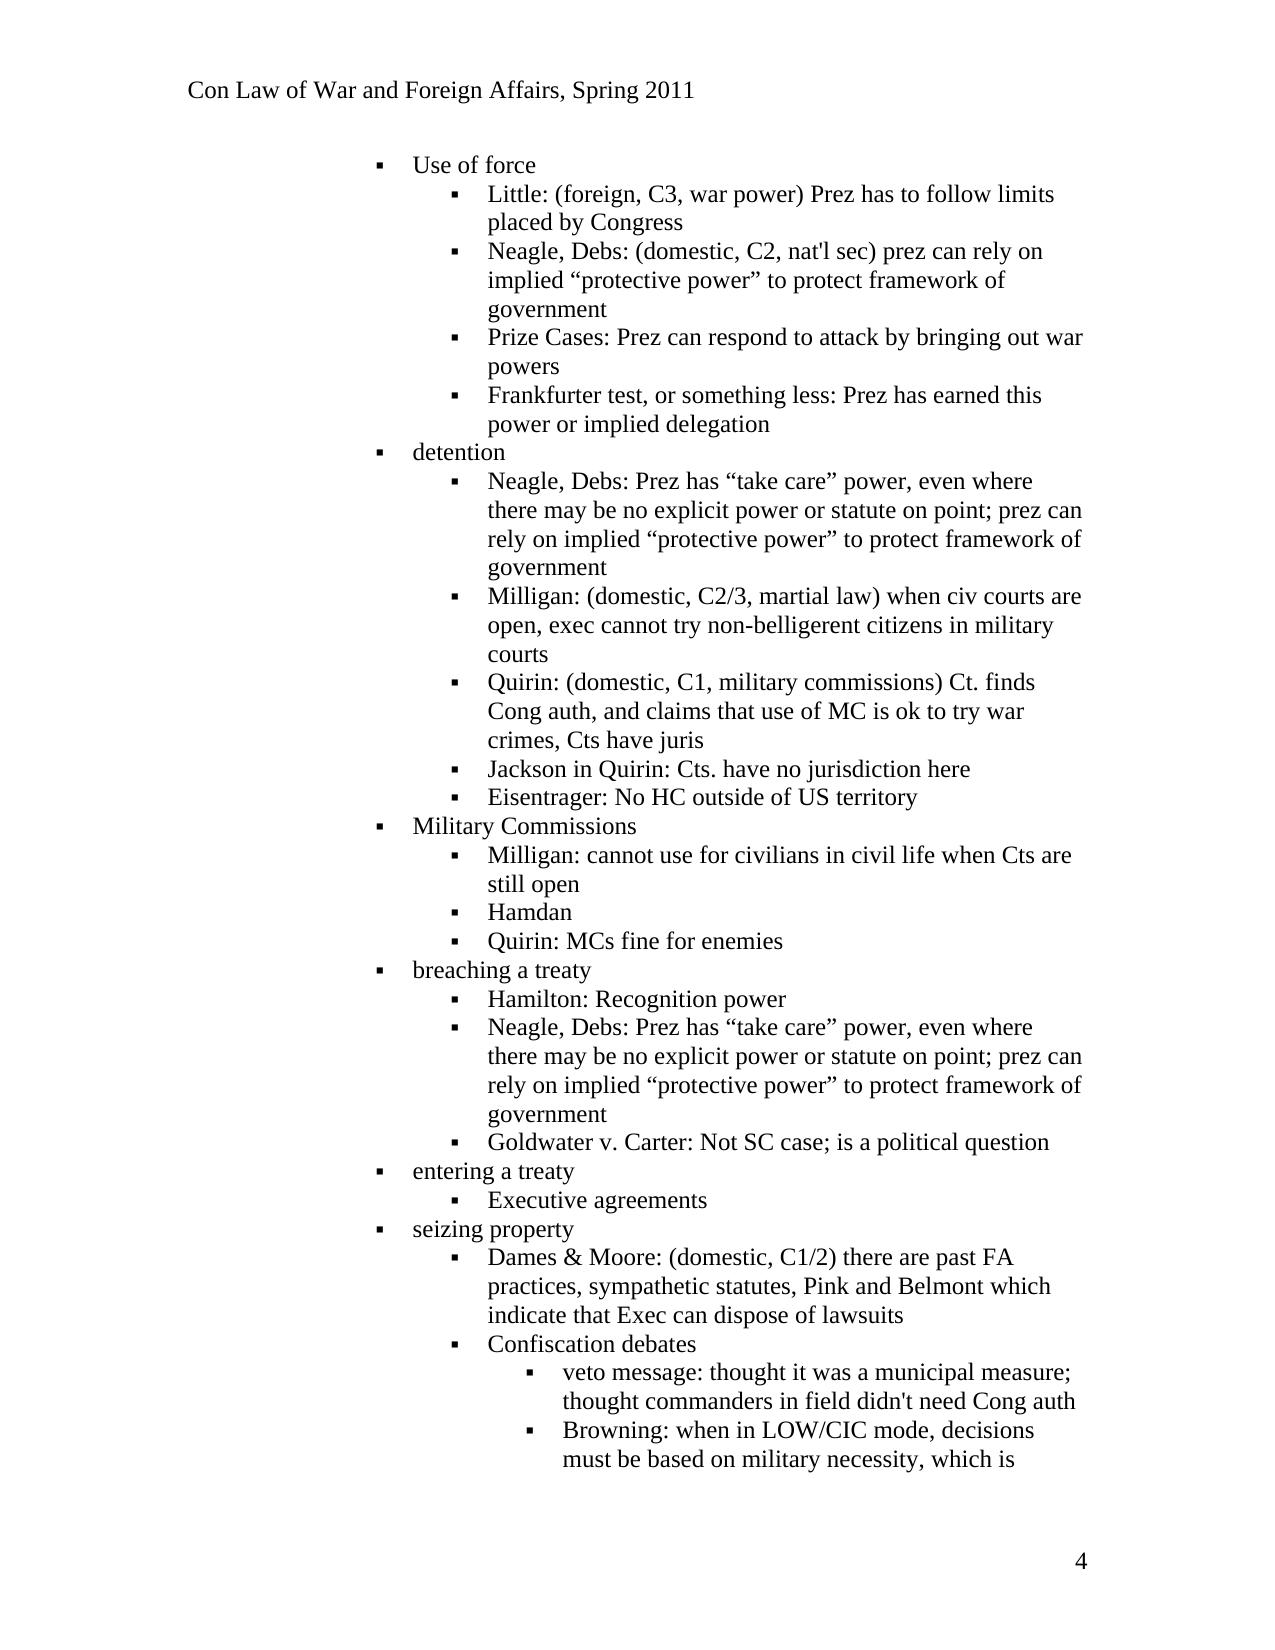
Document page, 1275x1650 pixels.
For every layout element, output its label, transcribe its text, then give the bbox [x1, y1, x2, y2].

list Goldwater v. Carter: Not SC case; is a political question [450, 1127, 1087, 1156]
list Dames & Moore: (domestic, C1/2) there are past FA practices, sympathetic statutes, Pink and Belmont which indicate that Exec can dispose of lawsuits [450, 1242, 1087, 1329]
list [525, 1415, 1087, 1472]
list Milligan: cannot use for civilians in civil life when Cts are still open [450, 840, 1087, 897]
list Quirin: (domestic, C1, military commissions) Ct. finds Cong auth, and claims that use of MC is ok to try war crimes, Cts have juris [450, 667, 1087, 754]
list breaching a treaty [375, 955, 1087, 984]
list Neagle, Debs: Prez has “take care” power, even where there may be no explicit power or statute on point; prez can rely on implied “protective power” to protect framework of government [450, 1012, 1087, 1127]
list Milligan: (domestic, C2/3, martial law) when civ courts are open, exec cannot try non-belligerent citizens in military courts [450, 581, 1087, 667]
list Neagle, Debs: Prez has “take care” power, even where there may be no explicit power or statute on point; prez can rely on implied “protective power” to protect framework of government [450, 466, 1087, 581]
list Eisentrager: No HC outside of US territory [450, 782, 1087, 811]
list Use of force [375, 150, 1087, 179]
list Frankfurter test, or something less: Prez has earned this power or implied delegation [450, 380, 1087, 437]
list Hamilton: Recognition power [450, 984, 1087, 1012]
list Military Commissions [375, 811, 1087, 840]
list Hamdan [450, 897, 1087, 926]
list seizing property [375, 1214, 1087, 1242]
list Confiscation debates [450, 1329, 1087, 1357]
list Neagle, Debs: (domestic, C2, nat'l sec) prez can rely on implied “protective power” to protect framework of government [450, 236, 1087, 322]
list Little: (foreign, C3, war power) Prez has to follow limits placed by Congress [450, 179, 1087, 236]
list detention [375, 437, 1087, 466]
list entering a treaty [375, 1156, 1087, 1185]
list Quirin: MCs fine for enemies [450, 926, 1087, 955]
list Executive agreements [450, 1185, 1087, 1214]
list Jackson in Quirin: Cts. have no jurisdiction here [450, 754, 1087, 782]
list Prize Cases: Prez can respond to attack by bringing out war powers [450, 322, 1087, 380]
list veto message: thought it was a municipal measure; thought commanders in field didn't need Cong auth [525, 1357, 1087, 1415]
